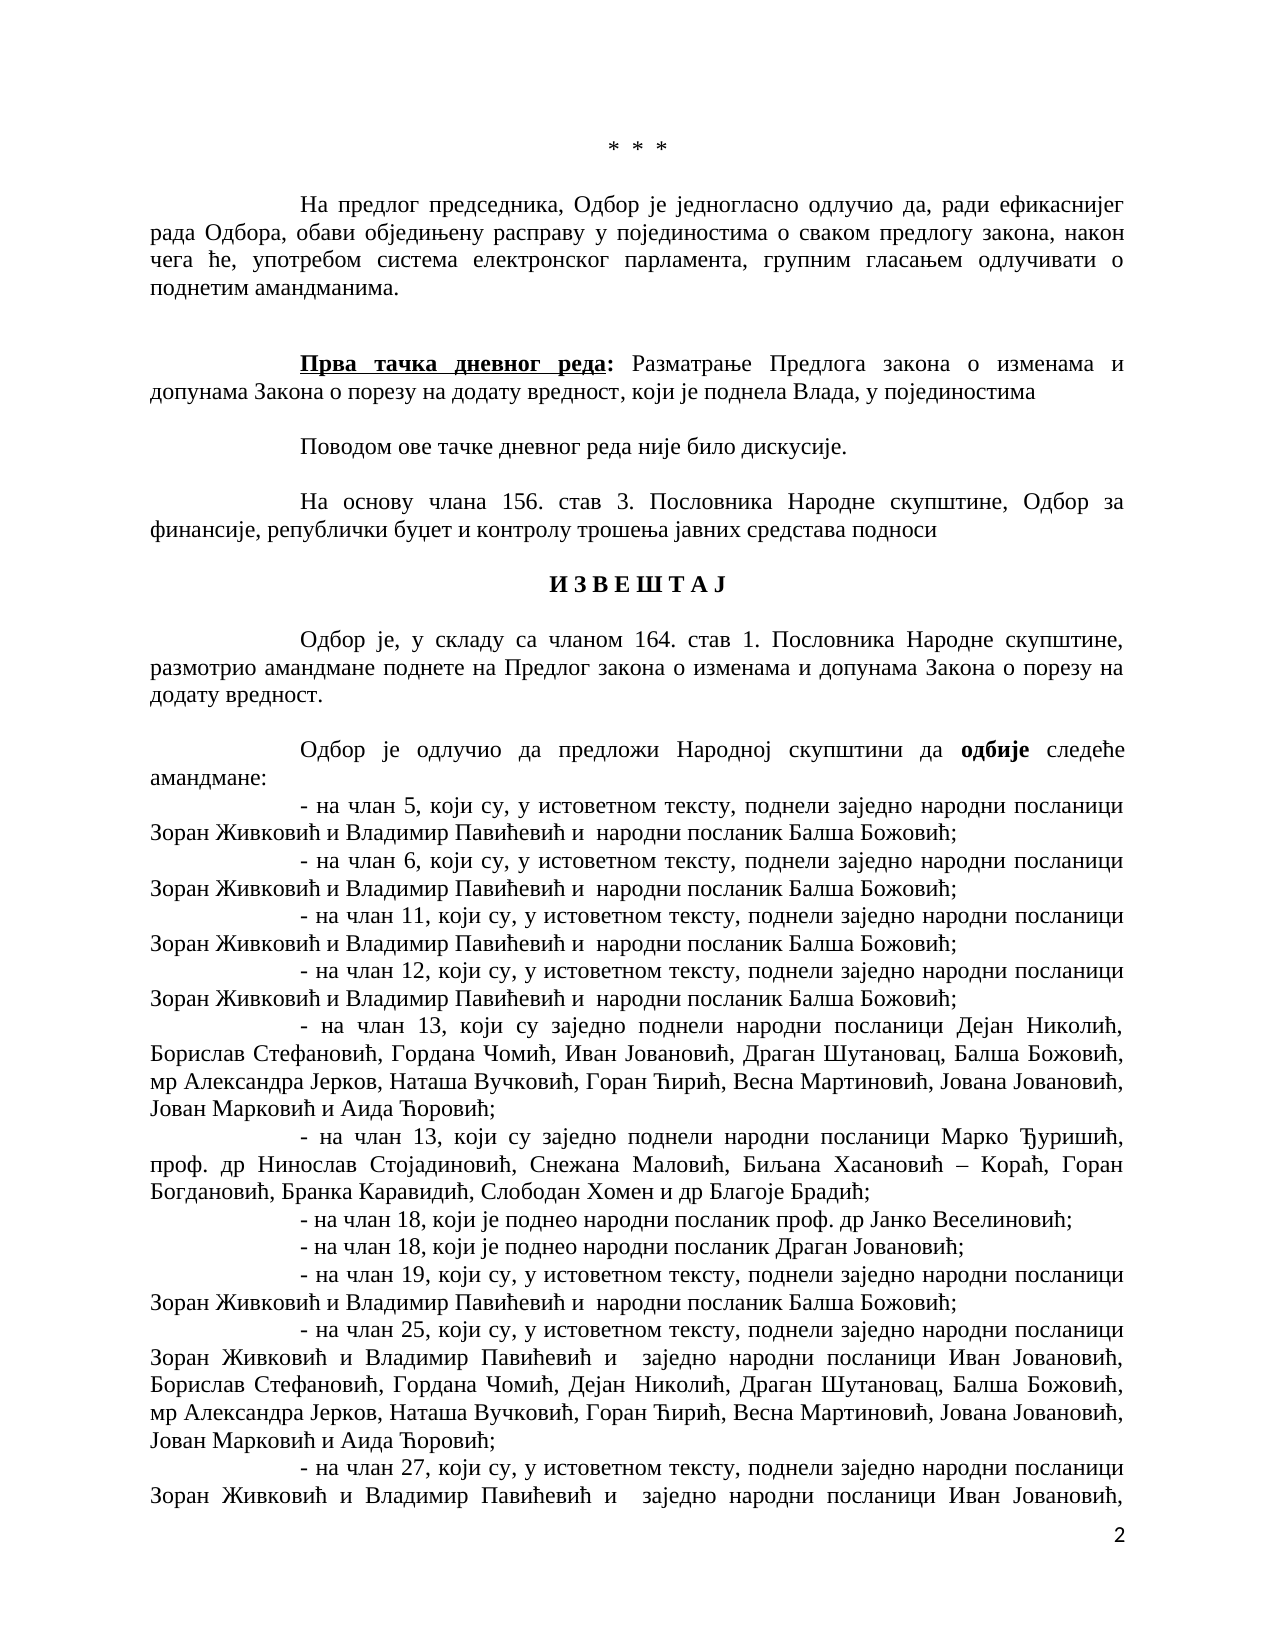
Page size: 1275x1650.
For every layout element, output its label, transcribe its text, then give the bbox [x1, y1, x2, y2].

text - на члан 6, који су, у истоветном тексту, поднели заједно народни посланици Зоран Живковић и Владимир Павићевић и народни посланик Балша Божовић; [150, 846, 1125, 901]
text - на члан 13, који су заједно поднели народни посланици Дејан Николић, Борислав Стефановић, Гордана Чомић, Иван Јовановић, Драган Шутановац, Балша Божовић, мр Александра Јерков, Наташа Вучковић, Горан Ћирић, Весна Мартиновић, Јована Јовановић, Јован Марковић и Аида Ћоровић; [150, 1012, 1125, 1122]
text * * * [150, 135, 1125, 163]
text - на члан 12, који су, у истоветном тексту, поднели заједно народни посланици Зоран Живковић и Владимир Павићевић и народни посланик Балша Божовић; [150, 956, 1125, 1012]
text На предлог председника, Одбор је једногласно одлучио да, ради ефикаснијег рада Одбора, обави обједињену расправу у појединостима о сваком предлогу закона, након чега ће, употребом система електронског парламента, групним гласањем одлучивати о поднетим амандманима. [150, 190, 1125, 301]
text - на члан 19, који су, у истоветном тексту, поднели заједно народни посланици Зоран Живковић и Владимир Павићевић и народни посланик Балша Божовић; [150, 1260, 1125, 1315]
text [150, 1453, 1125, 1508]
text - на члан 18, који је поднео народни посланик Драган Јовановић; [150, 1232, 1125, 1260]
text Одбор је, у складу са чланом 164. став 1. Пословника Народне скупштине, размотрио амандмане поднете на Предлог закона о изменама и допунама Закона о порезу на додату вредност. [150, 625, 1125, 708]
text Прва тачка дневног реда: Разматрање Предлога закона о изменама и допунама Закона о порезу на додату вредност, који је поднела Влада, у појединостима [150, 349, 1125, 404]
text - на члан 25, који су, у истоветном тексту, поднели заједно народни посланици Зоран Живковић и Владимир Павићевић и заједно народни посланици Иван Јовановић, Борислав Стефановић, Гордана Чомић, Дејан Николић, Драган Шутановац, Балша Божовић, мр Александра Јерков, Наташа Вучковић, Горан Ћирић, Весна Мартиновић, Јована Јовановић, Јован Марковић и Аида Ћоровић; [150, 1315, 1125, 1453]
text - на члан 18, који je поднео народни посланик проф. др Јанко Веселиновић; [150, 1205, 1125, 1232]
text И З В Е Ш Т А Ј [150, 570, 1125, 597]
text На основу члана 156. став 3. Пословника Народне скупштине, Одбор за финансије, републички буџет и контролу трошења јавних средстава подноси [150, 487, 1125, 542]
text - на члан 11, који су, у истоветном тексту, поднели заједно народни посланици Зоран Живковић и Владимир Павићевић и народни посланик Балша Божовић; [150, 901, 1125, 956]
text Поводом ове тачке дневног реда није било дискусије. [150, 432, 1125, 459]
text - на члан 13, који су заједно поднели народни посланици Марко Ђуришић, проф. др Нинослав Стојадиновић, Снежана Маловић, Биљана Хасановић – Кораћ, Горан Богдановић, Бранка Каравидић, Слободан Хомен и др Благоје Брадић; [150, 1122, 1125, 1205]
text Одбор је одлучио да предложи Народној скупштини да одбије следеће амандмане: [150, 736, 1125, 791]
text - на члан 5, који су, у истоветном тексту, поднели заједно народни посланици Зоран Живковић и Владимир Павићевић и народни посланик Балша Божовић; [150, 791, 1125, 846]
